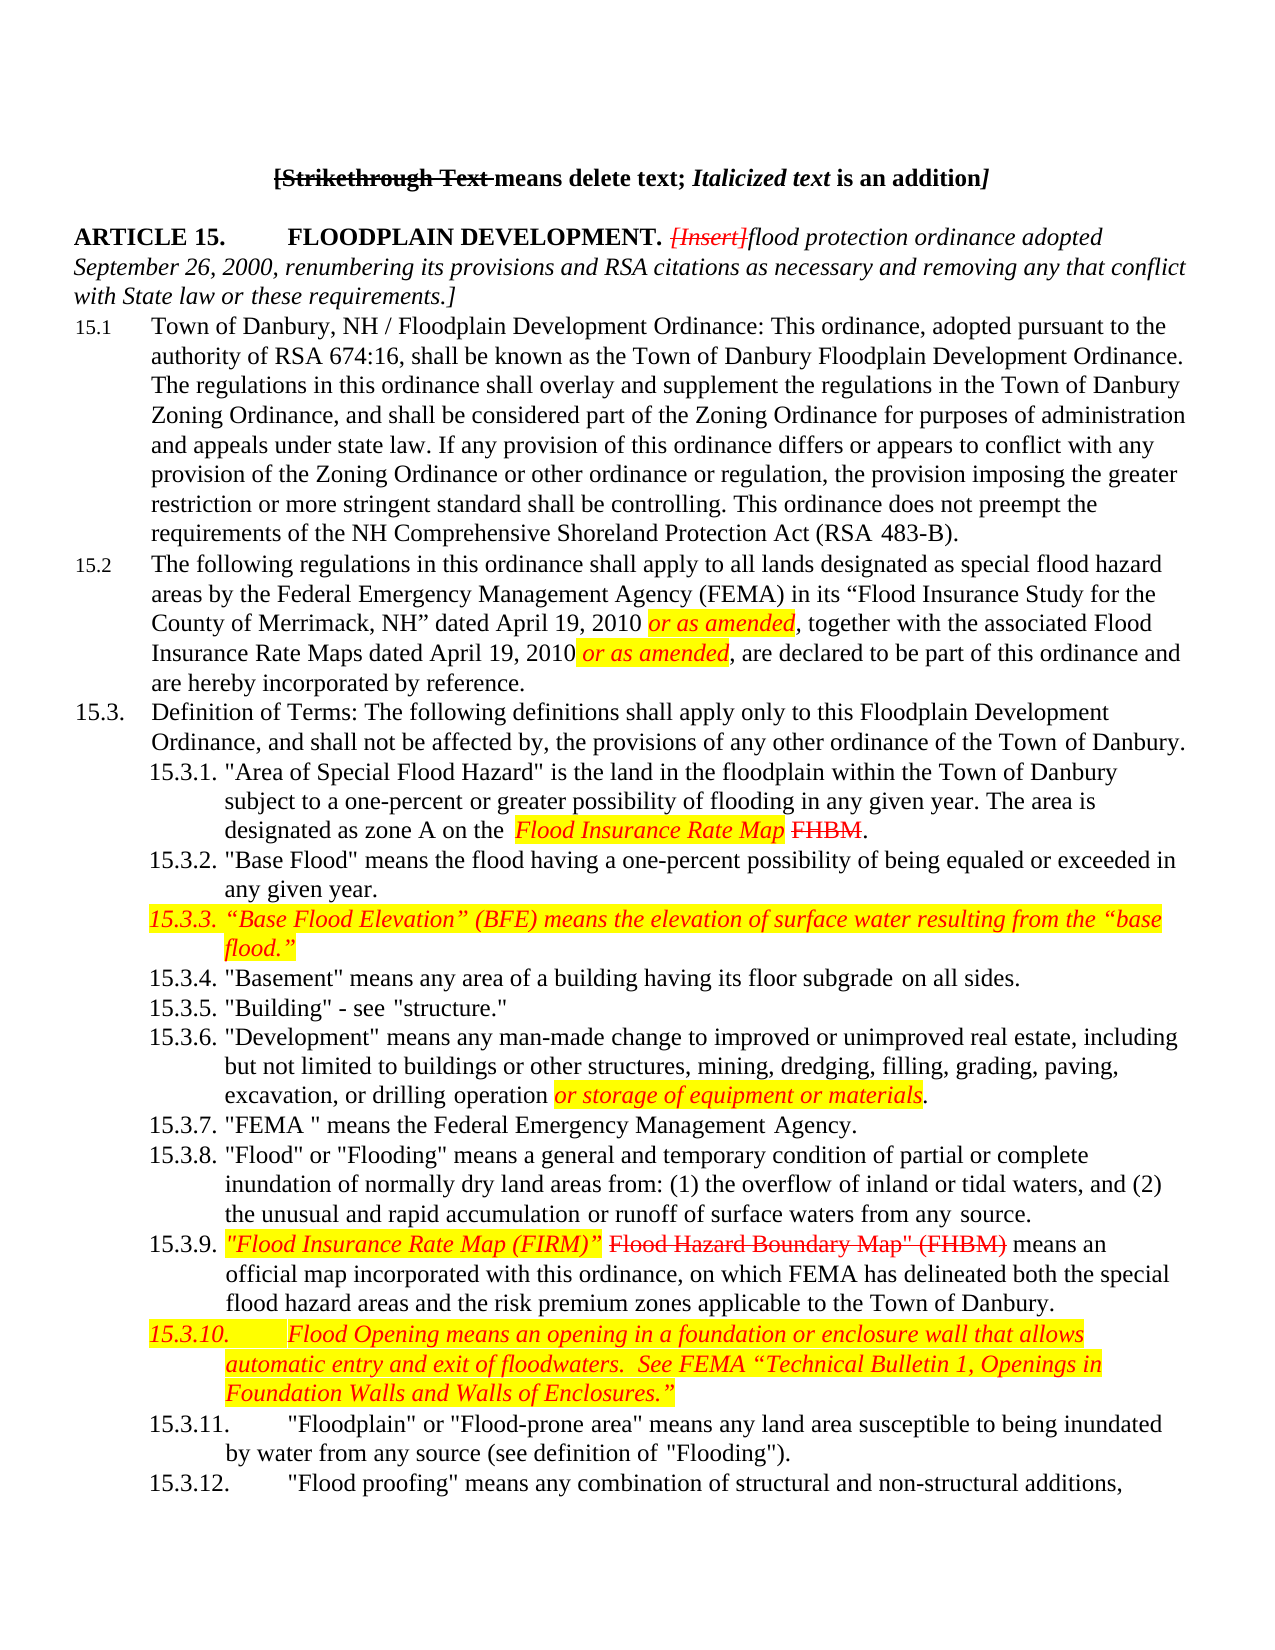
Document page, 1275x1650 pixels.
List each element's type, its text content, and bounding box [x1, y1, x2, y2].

list "Flood" or "Flooding" means a general and temporary condition of partial or complete inundation of normally dry land areas from: (1) the overflow of inland or tidal waters, and (2) the unusual and rapid accumulation or runoff of surface waters from any source. [148, 1140, 1177, 1228]
list The following regulations in this ordinance shall apply to all lands designated as special flood hazard areas by the Federal Emergency Management Agency (FEMA) in its “Flood Insurance Study for the County of Merrimack, NH” dated April 19, 2010 or as amended, together with the associated Flood Insurance Rate Maps dated April 19, 2010 or as amended, are declared to be part of this ordinance and are hereby incorporated by reference. [75, 549, 1186, 696]
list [148, 1468, 1153, 1497]
list Flood Opening means an opening in a foundation or enclosure wall that allows automatic entry and exit of floodwaters. See FEMA “Technical Bulletin 1, Openings in Foundation Walls and Walls of Enclosures.” [148, 1319, 1173, 1407]
list "Building" - see "structure." [148, 993, 1214, 1021]
list "Base Flood" means the flood having a one-percent possibility of being equaled or exceeded in any given year. [148, 845, 1214, 903]
list "Basement" means any area of a building having its floor subgrade on all sides. [148, 963, 1214, 992]
text [Strikethrough Text means delete text; Italicized text is an addition] [73, 163, 1191, 191]
list "Development" means any man-made change to improved or unimproved real estate, including but not limited to buildings or other structures, mining, dredging, filling, grading, paving, excavation, or drilling operation or storage of equipment or materials. [148, 1022, 1214, 1109]
list "FEMA " means the Federal Emergency Management Agency. [148, 1110, 1214, 1139]
list "Flood Insurance Rate Map (FIRM)” Flood Hazard Boundary Map" (FHBM) means an official map incorporated with this ordinance, on which FEMA has delineated both the special flood hazard areas and the risk premium zones applicable to the Town of Danbury. [148, 1229, 1173, 1317]
list "Floodplain" or "Flood-prone area" means any land area susceptible to being inundated by water from any source (see definition of "Flooding"). [148, 1409, 1173, 1467]
list “Base Flood Elevation” (BFE) means the elevation of surface water resulting from the “base flood.” [296, 904, 1214, 961]
list "Area of Special Flood Hazard" is the land in the floodplain within the Town of Danbury subject to a one-percent or greater possibility of flooding in any given year. The area is designated as zone A on the Flood Insurance Rate Map FHBM. [148, 757, 1180, 844]
list Definition of Terms: The following definitions shall apply only to this Floodplain Development Ordinance, and shall not be affected by, the provisions of any other ordinance of the Town of Danbury. [75, 697, 1188, 756]
text ARTICLE 15. FLOODPLAIN DEVELOPMENT. [Insert]flood protection ordinance adopted September 26, 2000, renumbering its provisions and RSA citations as necessary and removing any that conflict with State law or these requirements.] [73, 222, 1191, 310]
list Town of Danbury, NH / Floodplain Development Ordinance: This ordinance, adopted pursuant to the authority of RSA 674:16, shall be known as the Town of Danbury Floodplain Development Ordinance. The regulations in this ordinance shall overlay and supplement the regulations in the Town of Danbury Zoning Ordinance, and shall be considered part of the Zoning Ordinance for purposes of administration and appeals under state law. If any provision of this ordinance differs or appears to conflict with any provision of the Zoning Ordinance or other ordinance or regulation, the provision imposing the greater restriction or more stringent standard shall be controlling. This ordinance does not preempt the requirements of the NH Comprehensive Shoreland Protection Act (RSA 483-B). [75, 311, 1191, 547]
